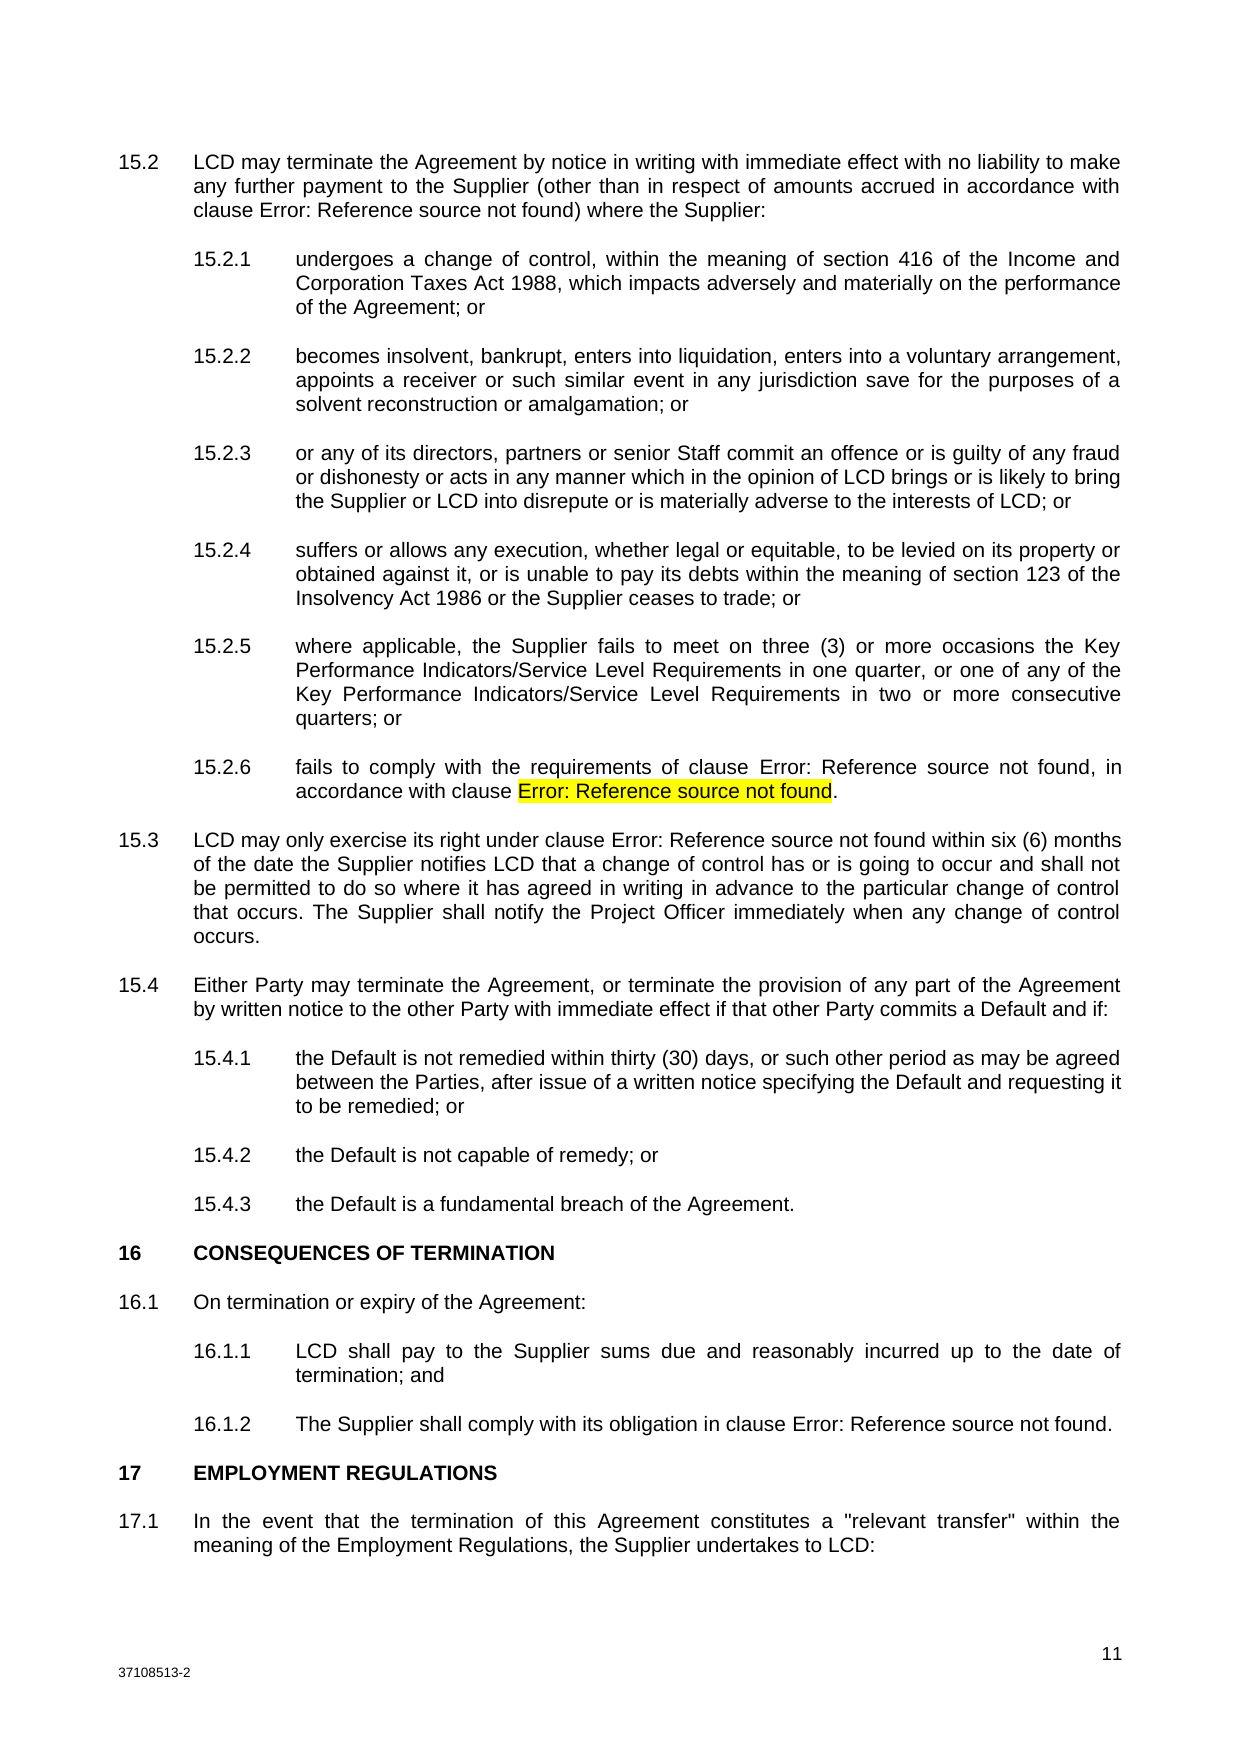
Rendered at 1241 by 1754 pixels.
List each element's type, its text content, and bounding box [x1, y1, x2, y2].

text the Default is a fundamental breach of the Agreement. [193, 1192, 1122, 1216]
text the Default is not capable of remedy; or [193, 1143, 1122, 1167]
text LCD shall pay to the Supplier sums due and reasonably incurred up to the date of termination; and [193, 1338, 1122, 1386]
text where applicable, the Supplier fails to meet on three (3) or more occasions the Key Performance Indicators/Service Level Requirements in one quarter, or one of any of the Key Performance Indicators/Service Level Requirements in two or more consecutive quarters; or [193, 634, 1122, 730]
text On termination or expiry of the Agreement: [118, 1289, 1122, 1313]
text In the event that the termination of this Agreement constitutes a "relevant transfer" within the meaning of the Employment Regulations, the Supplier undertakes to LCD: [118, 1509, 1122, 1557]
text suffers or allows any execution, whether legal or equitable, to be levied on its property or obtained against it, or is unable to pay its debts within the meaning of section 123 of the Insolvency Act 1986 or the Supplier ceases to trade; or [193, 537, 1122, 609]
text becomes insolvent, bankrupt, enters into liquidation, enters into a voluntary arrangement, appoints a receiver or such similar event in any jurisdiction save for the purposes of a solvent reconstruction or amalgamation; or [193, 344, 1122, 416]
text CONSEQUENCES OF TERMINATION [118, 1241, 1122, 1264]
text the Default is not remedied within thirty (30) days, or such other period as may be agreed between the Parties, after issue of a written notice specifying the Default and requesting it to be remedied; or [193, 1046, 1122, 1118]
text EMPLOYMENT REGULATIONS [118, 1460, 1122, 1484]
text or any of its directors, partners or senior Staff commit an offence or is guilty of any fraud or dishonesty or acts in any manner which in the opinion of LCD brings or is likely to bring the Supplier or LCD into disrepute or is materially adverse to the interests of LCD; or [193, 441, 1122, 512]
text undergoes a change of control, within the meaning of section 416 of the Income and Corporation Taxes Act 1988, which impacts adversely and materially on the performance of the Agreement; or [193, 247, 1122, 319]
text Either Party may terminate the Agreement, or terminate the provision of any part of the Agreement by written notice to the other Party with immediate effect if that other Party commits a Default and if: [118, 973, 1122, 1021]
